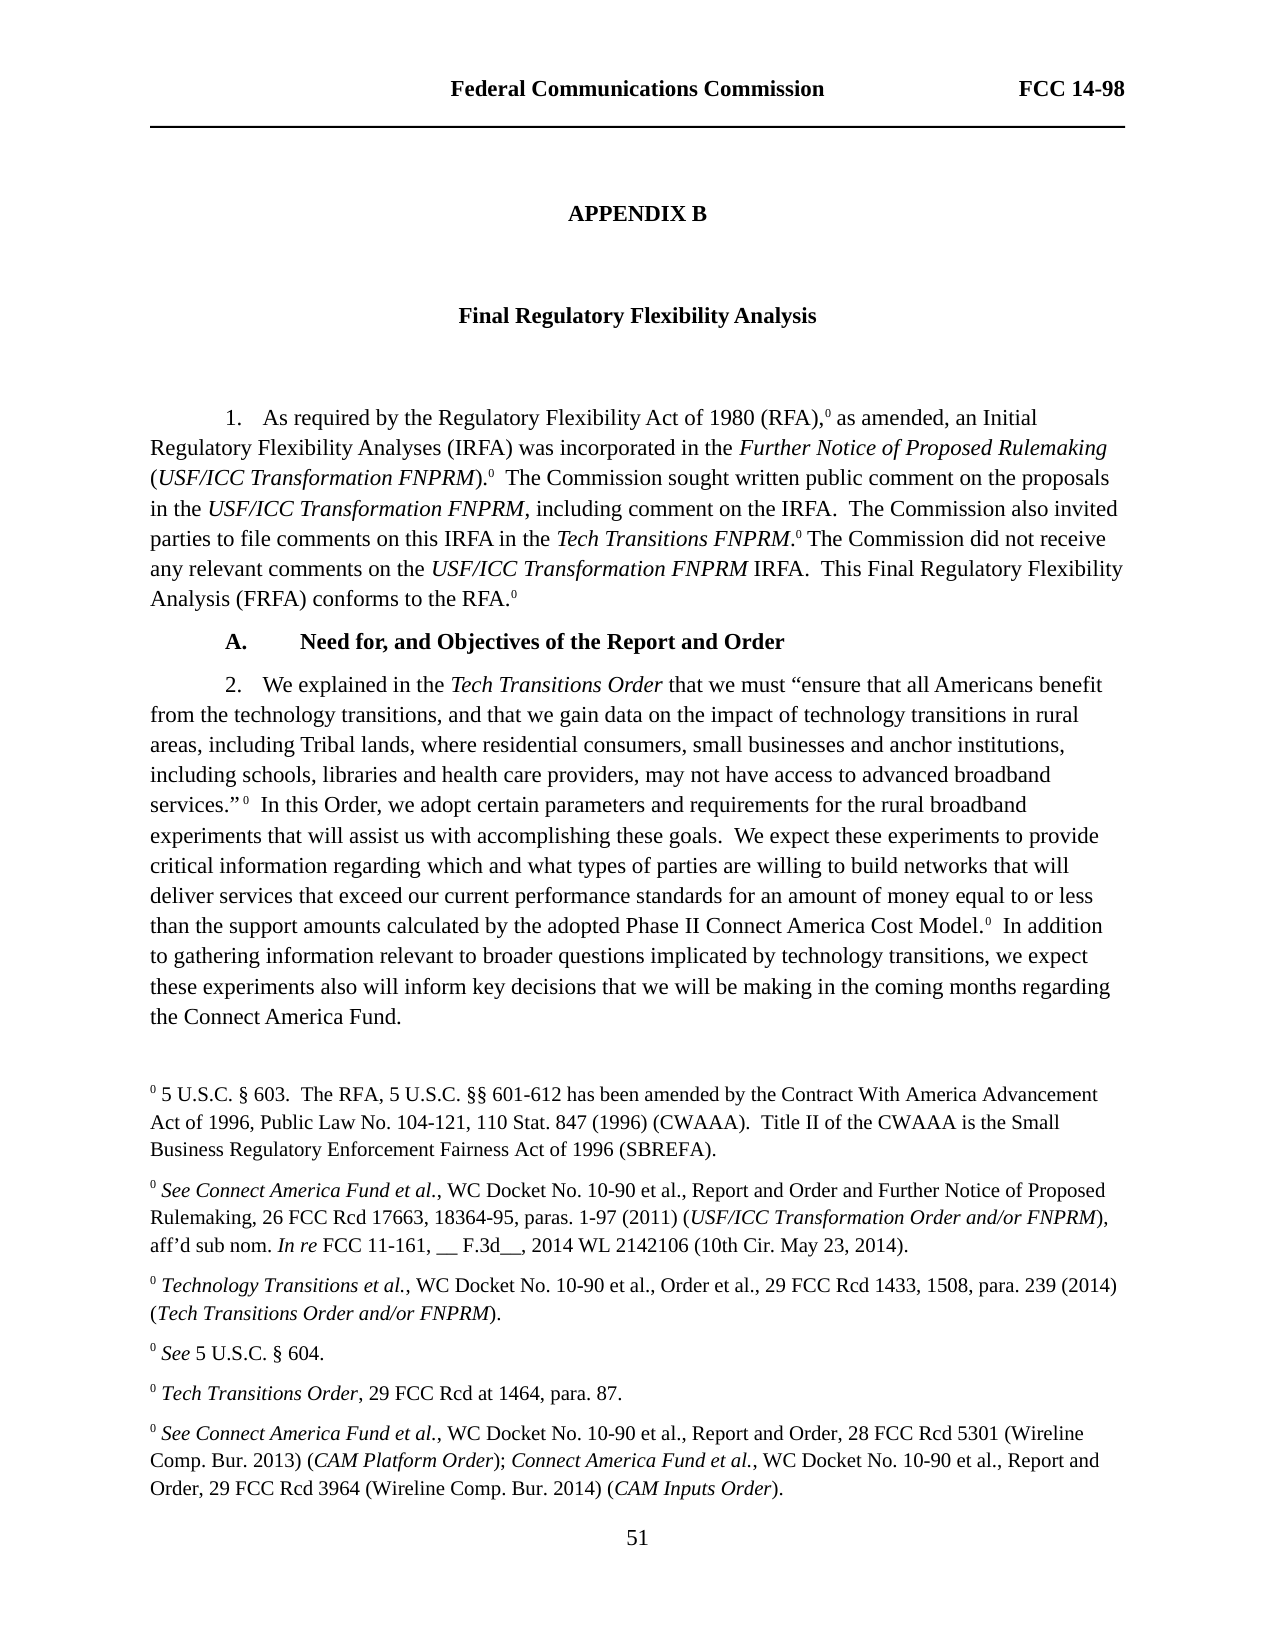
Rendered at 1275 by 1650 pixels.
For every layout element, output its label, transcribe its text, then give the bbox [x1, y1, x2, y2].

text We explained in the Tech Transitions Order that we must “ensure that all Americans benefit from the technology transitions, and that we gain data on the impact of technology transitions in rural areas, including Tribal lands, where residential consumers, small businesses and anchor institutions, including schools, libraries and health care providers, may not have access to advanced broadband services.” In this Order, we adopt certain parameters and requirements for the rural broadband experiments that will assist us with accomplishing these goals. We expect these experiments to provide critical information regarding which and what types of parties are willing to build networks that will deliver services that exceed our current performance standards for an amount of money equal to or less than the support amounts calculated by the adopted Phase II Connect America Cost Model. In addition to gathering information relevant to broader questions implicated by technology transitions, we expect these experiments also will inform key decisions that we will be making in the coming months regarding the Connect America Fund. [150, 671, 1125, 1029]
text Final Regulatory Flexibility Analysis [150, 302, 1125, 328]
text APPENDIX B [150, 200, 1125, 226]
text A. Need for, and Objectives of the Report and Order [225, 628, 1125, 654]
list As required by the Regulatory Flexibility Act of 1980 (RFA), as amended, an Initial Regulatory Flexibility Analyses (IRFA) was incorporated in the Further Notice of Proposed Rulemaking (USF/ICC Transformation FNPRM). The Commission sought written public comment on the proposals in the USF/ICC Transformation FNPRM, including comment on the IRFA. The Commission also invited parties to file comments on this IRFA in the Tech Transitions FNPRM. The Commission did not receive any relevant comments on the USF/ICC Transformation FNPRM IRFA. This Final Regulatory Flexibility Analysis (FRFA) conforms to the RFA. [150, 404, 1125, 612]
